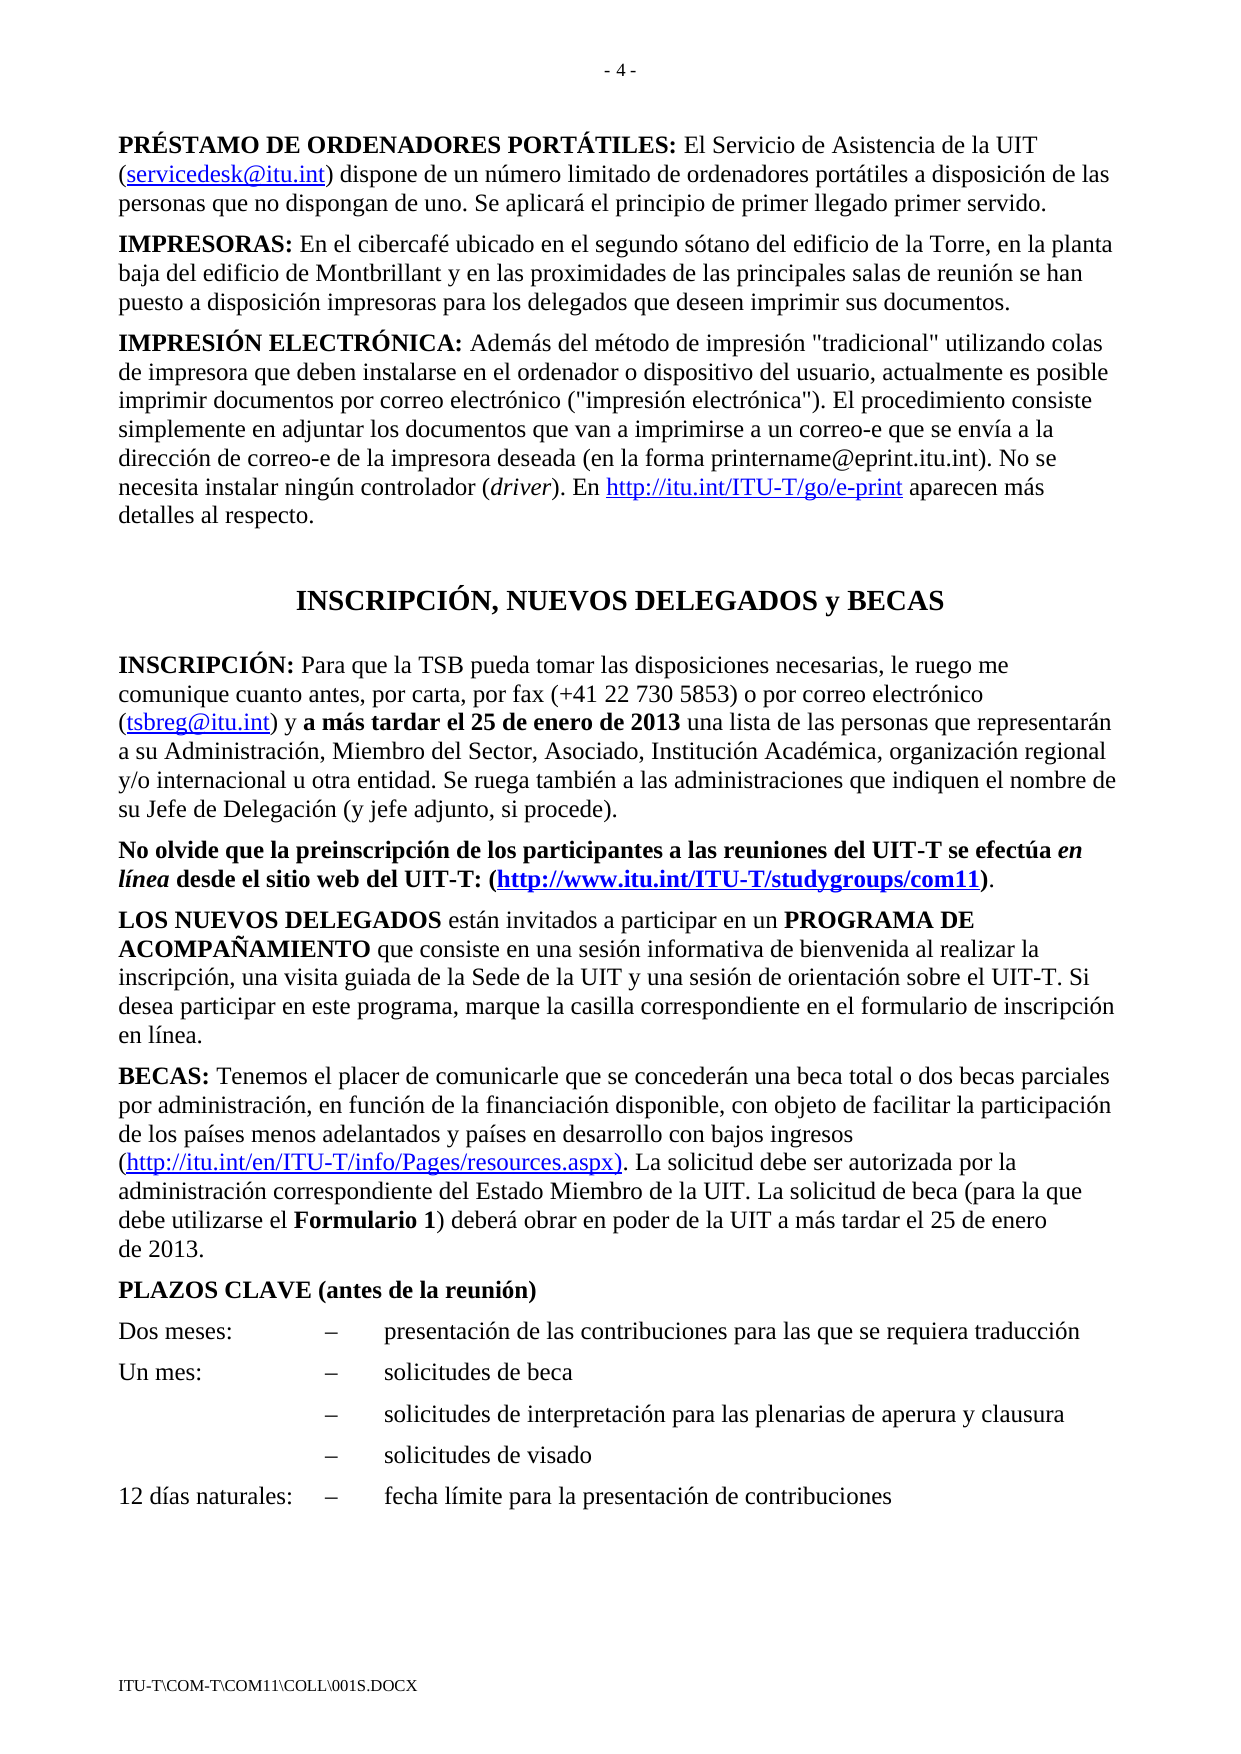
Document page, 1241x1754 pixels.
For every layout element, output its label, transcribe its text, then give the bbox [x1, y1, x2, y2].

text No olvide que la preinscripción de los participantes a las reuniones del UIT-T se efectúa en línea desde el sitio web del UIT-T: (http://www.itu.int/ITU-T/studygroups/com11). [118, 835, 1122, 892]
text IMPRESIÓN ELECTRÓNICA: Además del método de impresión "tradicional" utilizando colas de impresora que deben instalarse en el ordenador o dispositivo del usuario, actualmente es posible imprimir documentos por correo electrónico ("impresión electrónica"). El procedimiento consiste simplemente en adjuntar los documentos que van a imprimirse a un correo-e que se envía a la dirección de correo-e de la impresora deseada (en la forma printername@eprint.itu.int). No se necesita instalar ningún controlador (driver). En http://itu.int/ITU-T/go/e-print aparecen más detalles al respecto. [118, 328, 1122, 529]
text INSCRIPCIÓN, NUEVOS DELEGADOS y BECAS [118, 583, 1122, 617]
text 12 días naturales: – fecha límite para la presentación de contribuciones [118, 1481, 1122, 1510]
text LOS NUEVOS DELEGADOS están invitados a participar en un PROGRAMA DE ACOMPAÑAMIENTO que consiste en una sesión informativa de bienvenida al realizar la inscripción, una visita guiada de la Sede de la UIT y una sesión de orientación sobre el UIT-T. Si desea participar en este programa, marque la casilla correspondiente en el formulario de inscripción en línea. [118, 905, 1122, 1049]
text Un mes: – solicitudes de beca [118, 1357, 1122, 1386]
title INSCRIPCIÓN: Para que la TSB pueda tomar las disposiciones necesarias, le ruego me comunique cuanto antes, por carta, por fax (+41 22 730 5853) o por correo electrónico (tsbreg@itu.int) y a más tardar el 25 de enero de 2013 una lista de las personas que representarán a su Administración, Miembro del Sector, Asociado, Institución Académica, organización regional y/o internacional u otra entidad. Se ruega también a las administraciones que indiquen el nombre de su Jefe de Delegación (y jefe adjunto, si procede). [118, 650, 1122, 822]
text Dos meses: – presentación de las contribuciones para las que se requiera traducción [118, 1316, 1122, 1345]
text PRÉSTAMO DE ORDENADORES PORTÁTILES: El Servicio de Asistencia de la UIT (servicedesk@itu.int) dispone de un número limitado de ordenadores portátiles a disposición de las personas que no dispongan de uno. Se aplicará el principio de primer llegado primer servido. [118, 131, 1122, 217]
text BECAS: Tenemos el placer de comunicarle que se concederán una beca total o dos becas parciales por administración, en función de la financiación disponible, con objeto de facilitar la participación de los países menos adelantados y países en desarrollo con bajos ingresos (http://itu.int/en/ITU-T/info/Pages/resources.aspx). La solicitud debe ser autorizada por la administración correspondiente del Estado Miembro de la UIT. La solicitud de beca (para la que debe utilizarse el Formulario 1) deberá obrar en poder de la UIT a más tardar el 25 de enero de 2013. [118, 1061, 1122, 1262]
text – solicitudes de visado [118, 1440, 1122, 1469]
text – solicitudes de interpretación para las plenarias de aperura y clausura [118, 1399, 1122, 1427]
text PLAZOS CLAVE (antes de la reunión) [118, 1275, 1122, 1304]
text IMPRESORAS: En el cibercafé ubicado en el segundo sótano del edificio de la Torre, en la planta baja del edificio de Montbrillant y en las proximidades de las principales salas de reunión se han puesto a disposición impresoras para los delegados que deseen imprimir sus documentos. [118, 229, 1122, 316]
